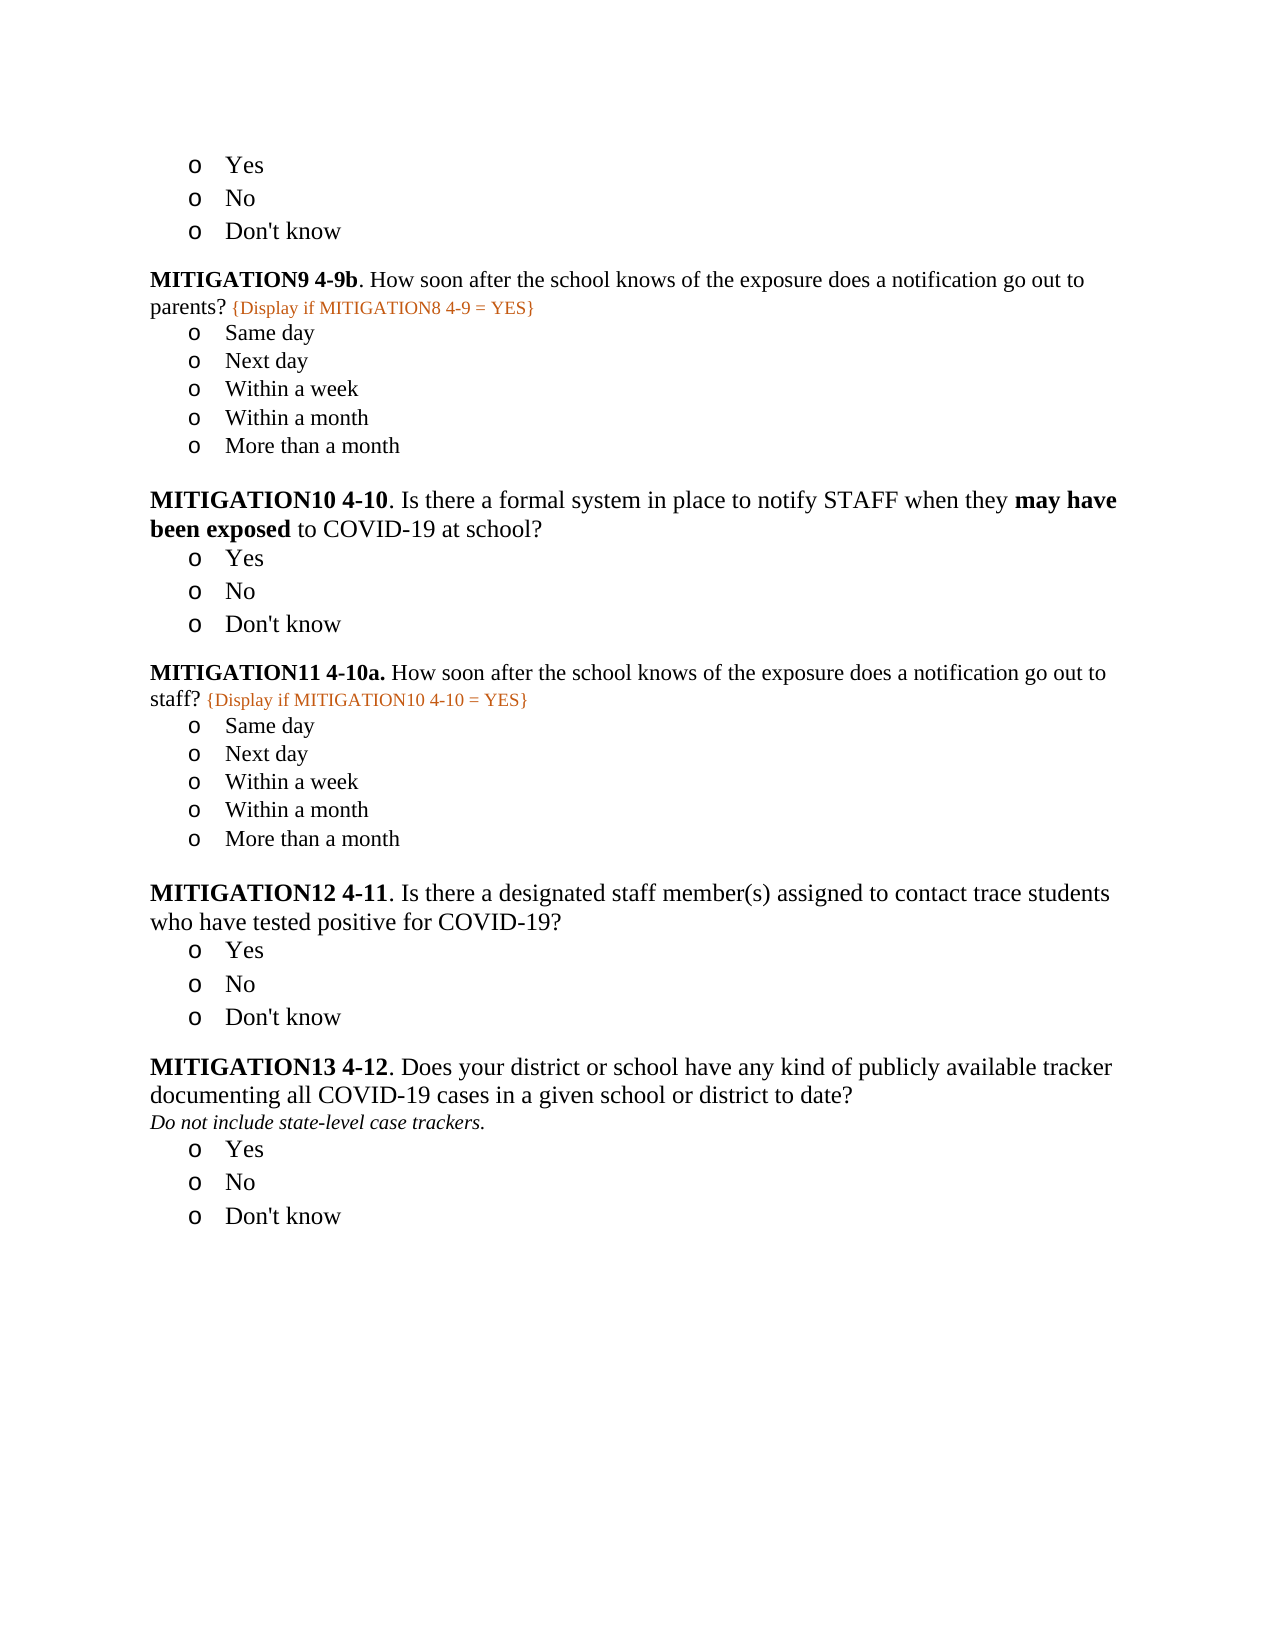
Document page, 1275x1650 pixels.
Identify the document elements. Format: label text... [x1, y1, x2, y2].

list Within a month [187, 404, 1125, 432]
list Yes [187, 935, 1125, 966]
list Same day [187, 319, 1125, 347]
list Yes [187, 543, 1125, 573]
list Within a week [187, 768, 1125, 796]
list No [187, 576, 1125, 607]
list More than a month [187, 432, 1125, 460]
list Next day [187, 740, 1125, 768]
list Within a month [187, 796, 1125, 825]
text MITIGATION11 4-10a. How soon after the school knows of the exposure does a notification go out to staff? {Display if MITIGATION10 4-10 = YES} [150, 659, 1125, 712]
text MITIGATION13 4-12. Does your district or school have any kind of publicly available tracker documenting all COVID-19 cases in a given school or district to date? [150, 1052, 1125, 1109]
list Don't know [187, 216, 1125, 247]
list No [187, 1167, 1125, 1198]
list No [187, 183, 1125, 214]
list No [187, 969, 1125, 999]
list Yes [187, 150, 1125, 181]
list Don't know [187, 1201, 1125, 1232]
text MITIGATION9 4-9b. How soon after the school knows of the exposure does a notification go out to parents? {Display if MITIGATION8 4-9 = YES} [150, 266, 1125, 319]
list Same day [187, 712, 1125, 740]
text MITIGATION12 4-11. Is there a designated staff member(s) assigned to contact trace students who have tested positive for COVID-19? [150, 878, 1125, 935]
list Yes [187, 1134, 1125, 1165]
list More than a month [187, 825, 1125, 853]
list Don't know [187, 609, 1125, 640]
list Don't know [187, 1002, 1125, 1033]
text Do not include state-level case trackers. [150, 1109, 1125, 1134]
text MITIGATION10 4-10. Is there a formal system in place to notify STAFF when they may have been exposed to COVID-19 at school? [150, 485, 1125, 543]
list Within a week [187, 376, 1125, 404]
list Next day [187, 347, 1125, 376]
